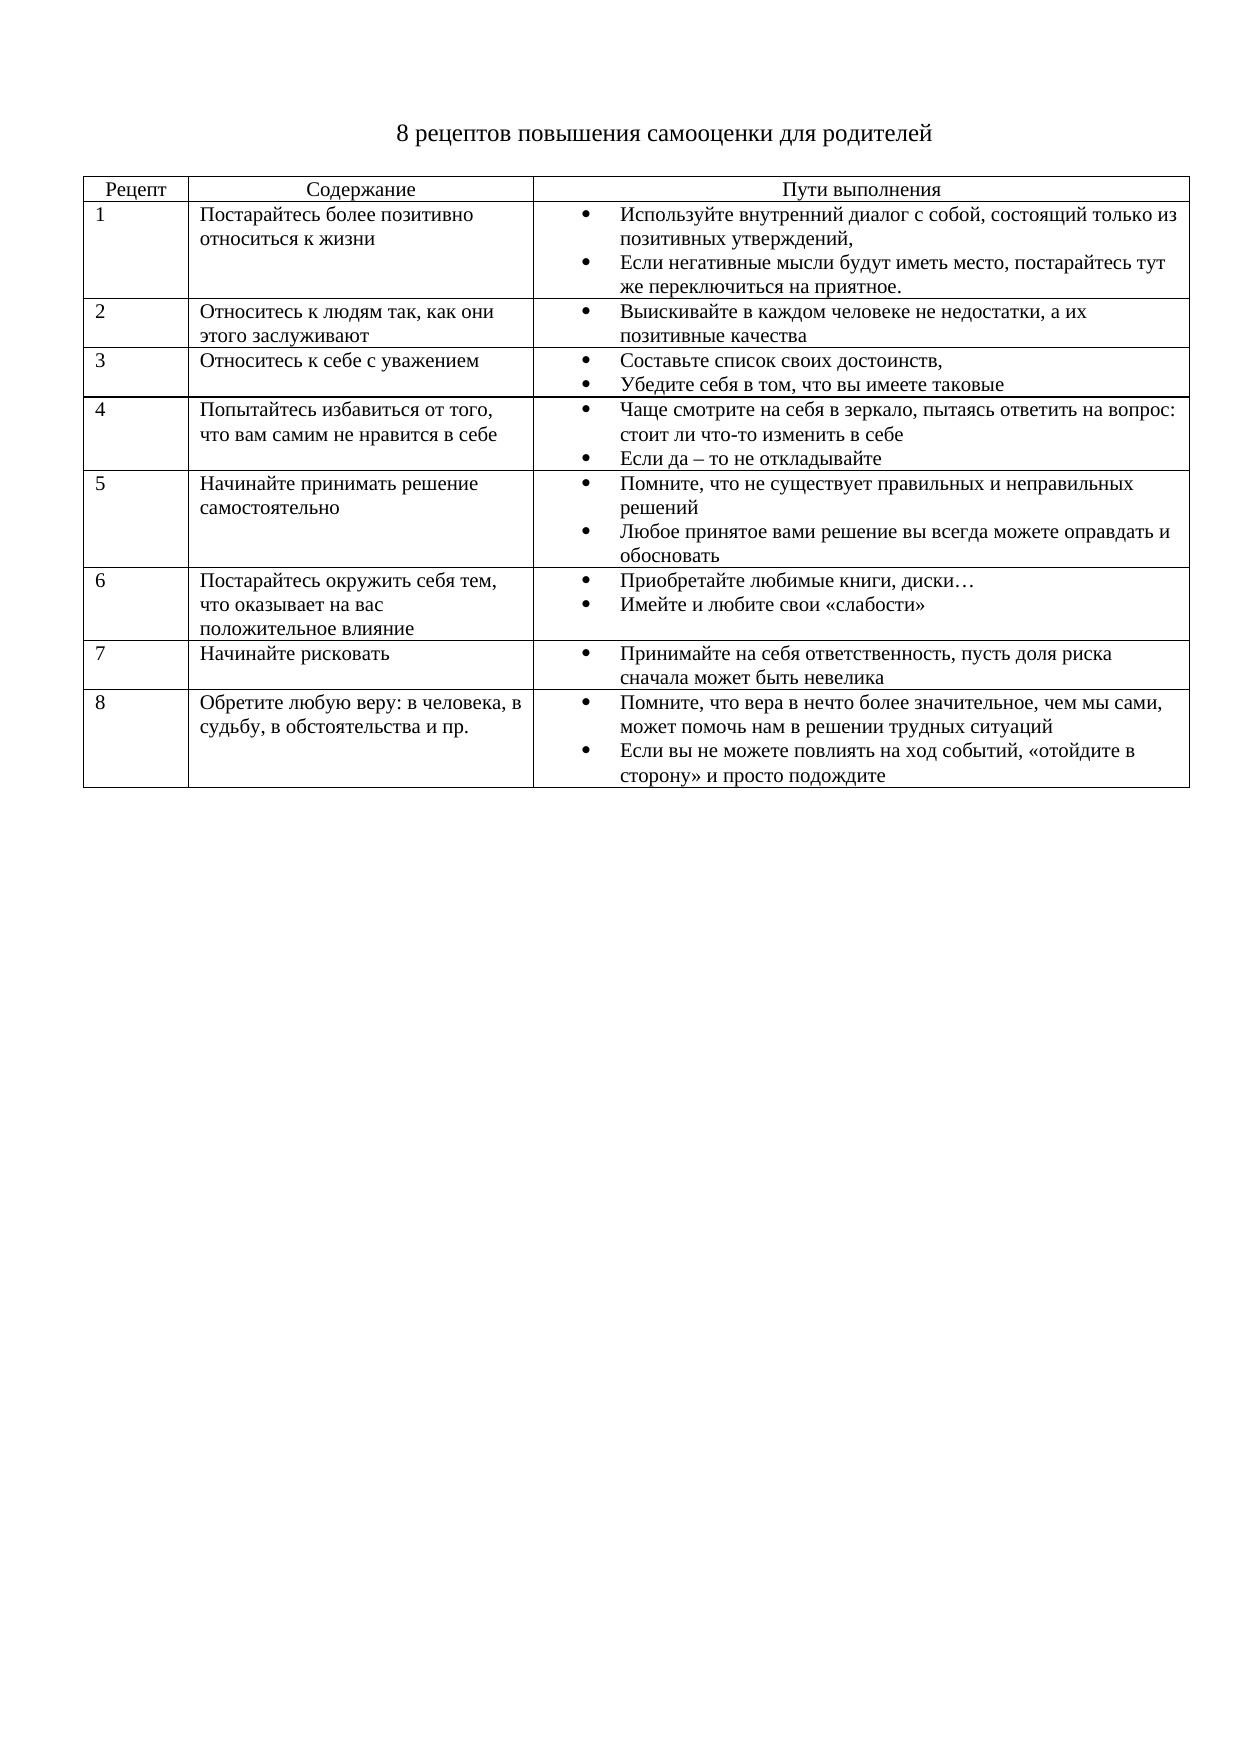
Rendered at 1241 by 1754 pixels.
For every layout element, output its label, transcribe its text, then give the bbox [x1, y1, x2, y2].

table_cell Попытайтесь избавиться от того, что вам самим не нравится в себе [189, 398, 533, 469]
table_header Содержание [189, 177, 533, 201]
table_cell 4 [84, 398, 188, 469]
table_cell 7 [84, 641, 188, 689]
table_cell Выискивайте в каждом человеке не недостатки, а их позитивные качества [534, 299, 1189, 347]
table_cell Используйте внутренний диалог с собой, состоящий только из позитивных утверждений, Если негативные мысли будут иметь место, постарайтесь тут же переключиться на приятное. [534, 202, 1189, 298]
table_cell Чаще смотрите на себя в зеркало, пытаясь ответить на вопрос: стоит ли что-то изменить в себе Если да – то не откладывайте [534, 398, 1189, 469]
table_cell 6 [84, 568, 188, 640]
table_cell 3 [84, 348, 188, 396]
table_cell Составьте список своих достоинств, Убедите себя в том, что вы имеете таковые [534, 348, 1189, 396]
table_cell Относитесь к себе с уважением [189, 348, 533, 396]
table_cell Помните, что не существует правильных и неправильных решений Любое принятое вами решение вы всегда можете оправдать и обосновать [534, 471, 1189, 567]
table_cell Обретите любую веру: в человека, в судьбу, в обстоятельства и пр. [189, 690, 533, 787]
table_cell Помните, что вера в нечто более значительное, чем мы сами, может помочь нам в решении трудных ситуаций Если вы не можете повлиять на ход событий, «отойдите в сторону» и просто подождите [534, 690, 1189, 787]
table_cell Относитесь к людям так, как они этого заслуживают [189, 299, 533, 347]
table_cell 2 [84, 299, 188, 347]
table_cell 1 [84, 202, 188, 298]
table_cell Постарайтесь окружить себя тем, что оказывает на вас положительное влияние [189, 568, 533, 640]
table_header Пути выполнения [534, 177, 1189, 201]
table_cell Приобретайте любимые книги, диски… Имейте и любите свои «слабости» [534, 568, 1189, 640]
table_cell Начинайте рисковать [189, 641, 533, 689]
text 8 рецептов повышения самооценки для родителей [177, 118, 1152, 147]
table_cell Принимайте на себя ответственность, пусть доля риска сначала может быть невелика [534, 641, 1189, 689]
table_cell Постарайтесь более позитивно относиться к жизни [189, 202, 533, 298]
table_header Рецепт [84, 177, 188, 201]
table_cell 8 [84, 690, 188, 787]
table_cell Начинайте принимать решение самостоятельно [189, 471, 533, 567]
table_cell 5 [84, 471, 188, 567]
